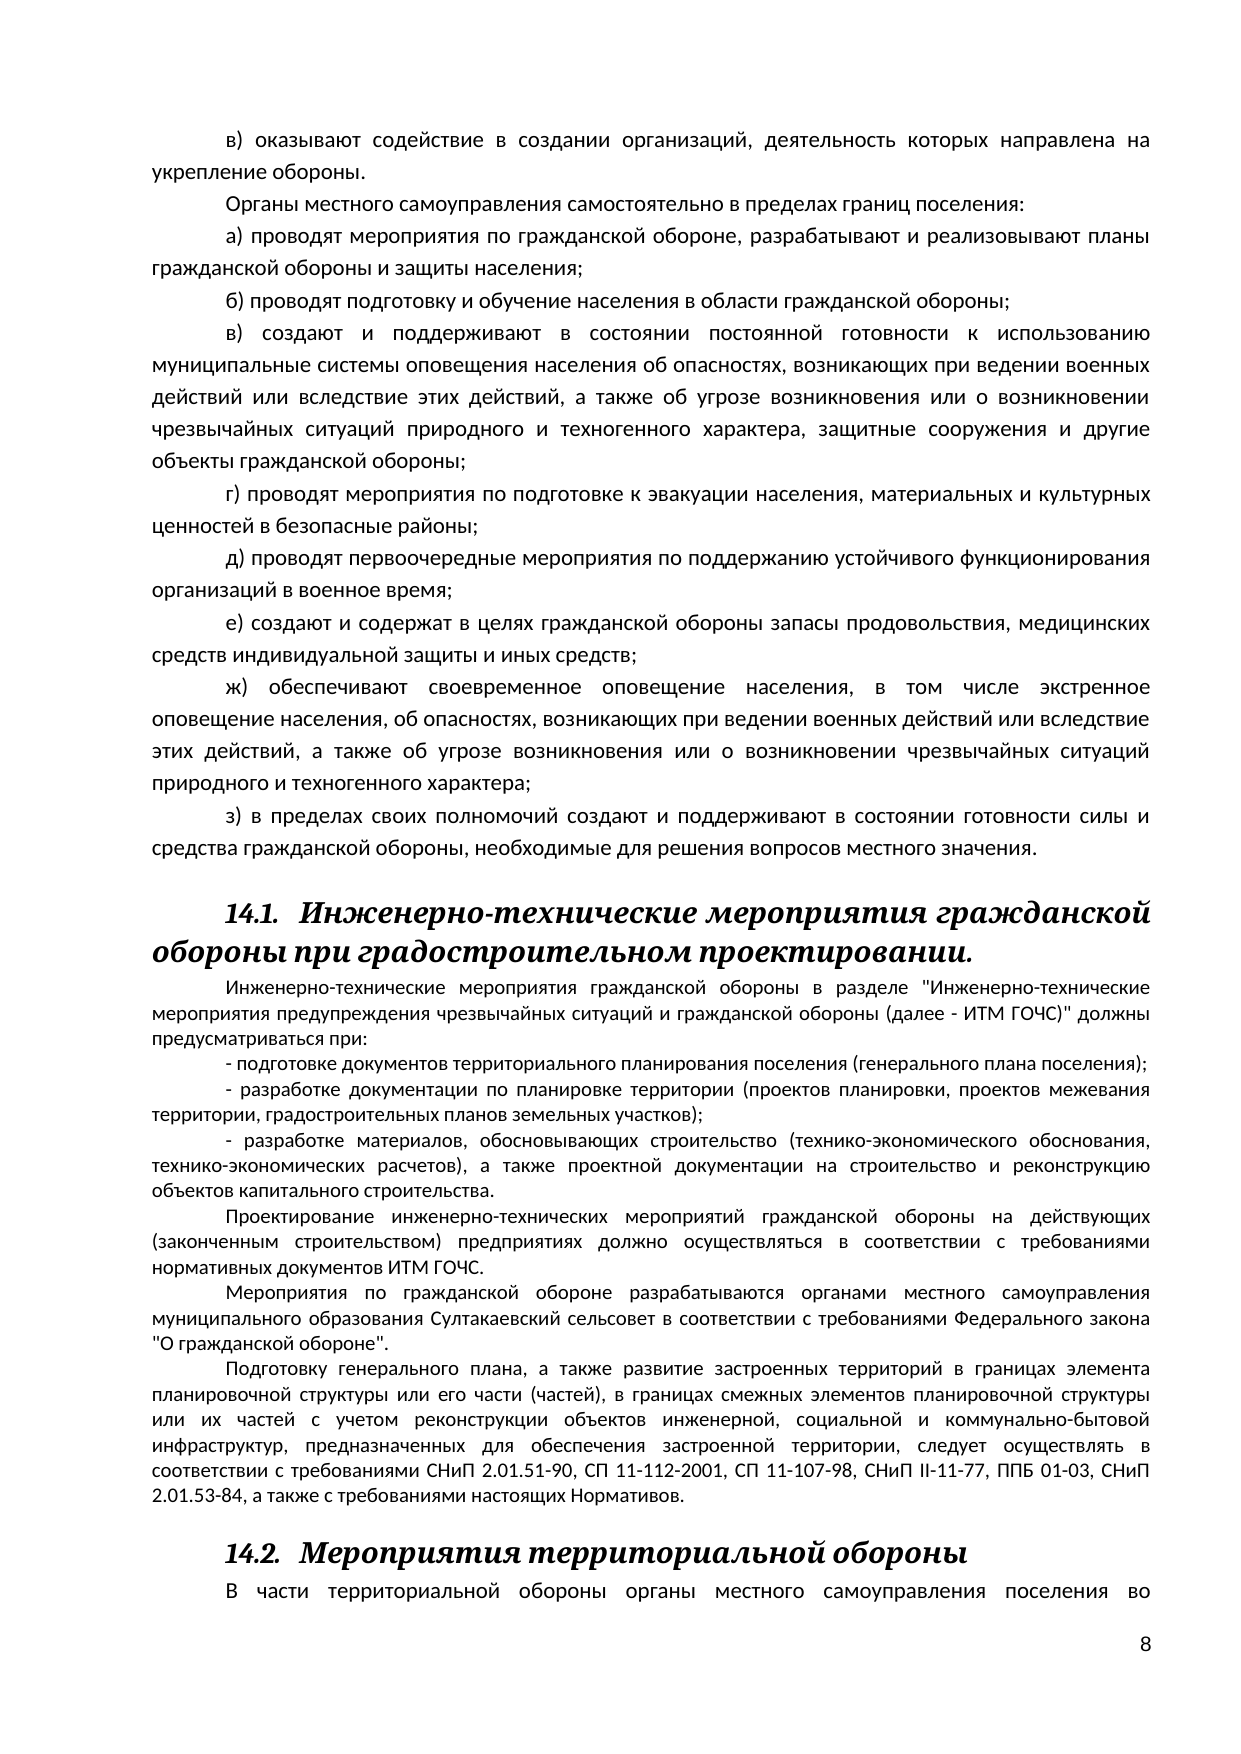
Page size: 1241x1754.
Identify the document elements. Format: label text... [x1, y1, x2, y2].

text б) проводят подготовку и обучение населения в области гражданской обороны; [152, 286, 1152, 314]
text в) создают и поддерживают в состоянии постоянной готовности к использованию муниципальные системы оповещения населения об опасностях, возникающих при ведении военных действий или вследствие этих действий, а также об угрозе возникновения или о возникновении чрезвычайных ситуаций природного и техногенного характера, защитные сооружения и другие объекты гражданской обороны; [152, 318, 1152, 475]
subtitle Мероприятия территориальной обороны [152, 1537, 1152, 1571]
text Проектирование инженерно-технических мероприятий гражданской обороны на действующих (законченным строительством) предприятиях должно осуществляться в соответствии с требованиями нормативных документов ИТМ ГОЧС. [152, 1203, 1152, 1279]
text Мероприятия по гражданской обороне разрабатываются органами местного самоуправления муниципального образования Султакаевский сельсовет в соответствии с требованиями Федерального закона "О гражданской обороне". [152, 1279, 1152, 1356]
text Подготовку генерального плана, а также развитие застроенных территорий в границах элемента планировочной структуры или его части (частей), в границах смежных элементов планировочной структуры или их частей с учетом реконструкции объектов инженерной, социальной и коммунально-бытовой инфраструктур, предназначенных для обеспечения застроенной территории, следует осуществлять в соответствии с требованиями СНиП 2.01.51-90, СП 11-112-2001, СП 11-107-98, СНиП II-11-77, ППБ 01-03, СНиП 2.01.53-84, а также с требованиями настоящих Нормативов. [152, 1356, 1152, 1508]
text Органы местного самоуправления самостоятельно в пределах границ поселения: [152, 189, 1152, 217]
text Инженерно-технические мероприятия гражданской обороны в разделе "Инженерно-технические мероприятия предупреждения чрезвычайных ситуаций и гражданской обороны (далее - ИТМ ГОЧС)" должны предусматриваться при: [152, 974, 1152, 1051]
text - подготовке документов территориального планирования поселения (генерального плана поселения); [152, 1051, 1152, 1076]
text в) оказывают содействие в создании организаций, деятельность которых направлена на укрепление обороны. [152, 125, 1152, 185]
text з) в пределах своих полномочий создают и поддерживают в состоянии готовности силы и средства гражданской обороны, необходимые для решения вопросов местного значения. [152, 801, 1152, 861]
text - разработке документации по планировке территории (проектов планировки, проектов межевания территории, градостроительных планов земельных участков); [152, 1076, 1152, 1127]
text е) создают и содержат в целях гражданской обороны запасы продовольствия, медицинских средств индивидуальной защиты и иных средств; [152, 608, 1152, 668]
text д) проводят первоочередные мероприятия по поддержанию устойчивого функционирования организаций в военное время; [152, 543, 1152, 603]
text ж) обеспечивают своевременное оповещение населения, в том числе экстренное оповещение населения, об опасностях, возникающих при ведении военных действий или вследствие этих действий, а также об угрозе возникновения или о возникновении чрезвычайных ситуаций природного и техногенного характера; [152, 672, 1152, 797]
subtitle Инженерно-технические мероприятия гражданской обороны при градостроительном проектировании. [152, 897, 1152, 969]
text а) проводят мероприятия по гражданской обороне, разрабатывают и реализовывают планы гражданской обороны и защиты населения; [152, 221, 1152, 282]
text - разработке материалов, обосновывающих строительство (технико-экономического обоснования, технико-экономических расчетов), а также проектной документации на строительство и реконструкцию объектов капитального строительства. [152, 1127, 1152, 1203]
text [152, 1576, 1152, 1604]
text г) проводят мероприятия по подготовке к эвакуации населения, материальных и культурных ценностей в безопасные районы; [152, 479, 1152, 539]
